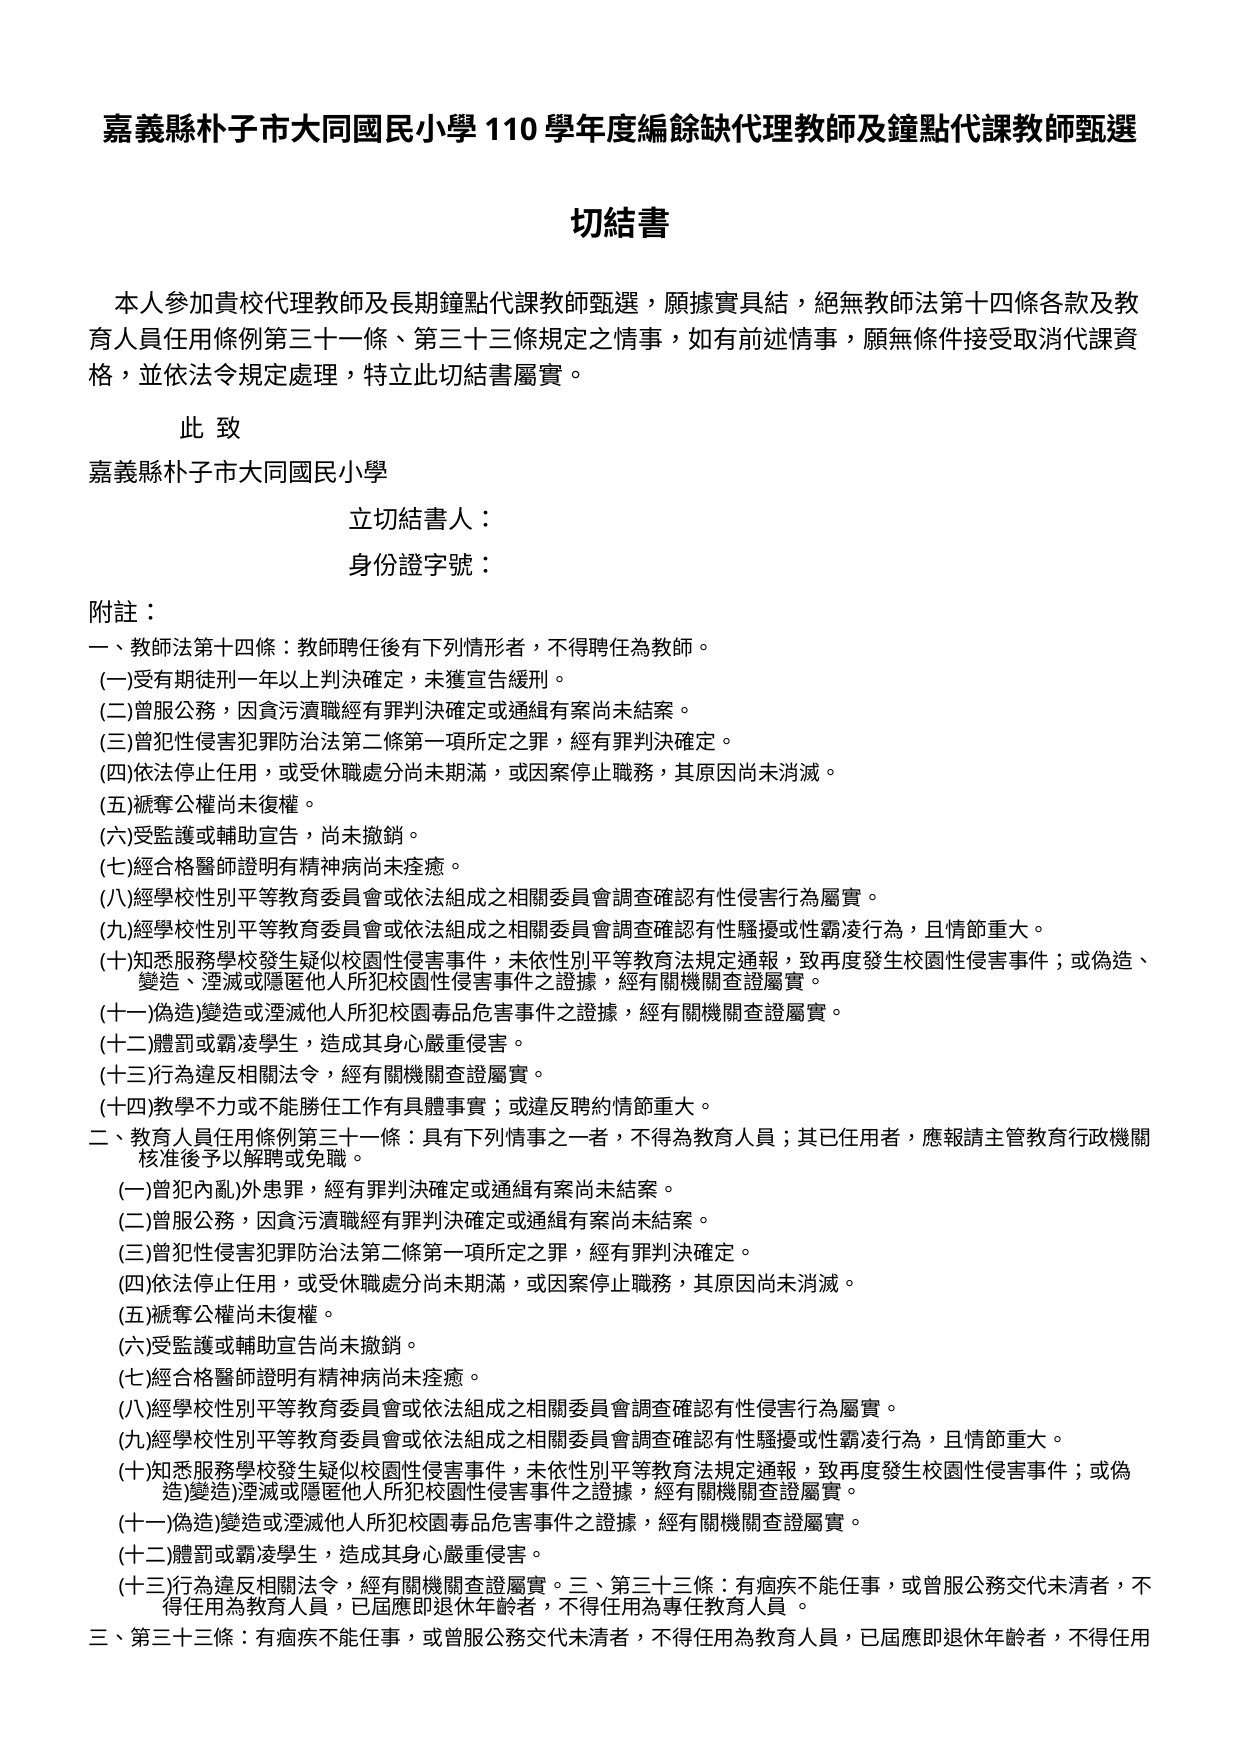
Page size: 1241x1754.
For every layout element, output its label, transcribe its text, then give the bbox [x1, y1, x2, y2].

text (三)曾犯性侵害犯罪防治法第二條第一項所定之罪，經有罪判決確定。 [89, 733, 1152, 754]
text 立切結書人： [89, 499, 1152, 535]
text (八)經學校性別平等教育委員會或依法組成之相關委員會調查確認有性侵害行為屬實。 [118, 1399, 1152, 1420]
text (四)依法停止任用，或受休職處分尚未期滿，或因案停止職務，其原因尚未消滅。 [89, 764, 1152, 785]
text (一)曾犯內亂)外患罪，經有罪判決確定或通緝有案尚未結案。 [118, 1181, 1152, 1202]
text (九)經學校性別平等教育委員會或依法組成之相關委員會調查確認有性騷擾或性霸凌行為，且情節重大。 [118, 1431, 1152, 1452]
text 切結書 [89, 183, 1152, 258]
text 二、教育人員任用條例第三十一條：具有下列情事之一者，不得為教育人員；其已任用者，應報請主管教育行政機關核准後予以解聘或免職。 [89, 1129, 1152, 1170]
text (十一)偽造)變造或湮滅他人所犯校園毒品危害事件之證據，經有關機關查證屬實。 [118, 1514, 1152, 1535]
text (二)曾服公務，因貪污瀆職經有罪判決確定或通緝有案尚未結案。 [118, 1212, 1152, 1233]
text (十)知悉服務學校發生疑似校園性侵害事件，未依性別平等教育法規定通報，致再度發生校園性侵害事件；或偽造、變造、湮滅或隱匿他人所犯校園性侵害事件之證據，經有關機關查證屬實。 [89, 952, 1152, 993]
text (五)褫奪公權尚未復權。 [89, 795, 1152, 816]
text (一)受有期徒刑一年以上判決確定，未獲宣告緩刑。 [89, 670, 1152, 691]
text (二)曾服公務，因貪污瀆職經有罪判決確定或通緝有案尚未結案。 [89, 702, 1152, 722]
text 附註： [89, 592, 1152, 629]
text 本人參加貴校代理教師及長期鐘點代課教師甄選，願據實具結，絕無教師法第十四條各款及教育人員任用條例第三十一條、第三十三條規定之情事，如有前述情事，願無條件接受取消代課資格，並依法令規定處理，特立此切結書屬實。 [89, 283, 1152, 392]
text 嘉義縣朴子市大同國民小學110學年度編餘缺代理教師及鐘點代課教師甄選 [89, 89, 1152, 164]
text (十二)體罰或霸凌學生，造成其身心嚴重侵害。 [118, 1545, 1152, 1566]
text (十四)教學不力或不能勝任工作有具體事實；或違反聘約情節重大。 [89, 1097, 1152, 1118]
text (六)受監護或輔助宣告尚未撤銷。 [118, 1337, 1152, 1358]
text (十三)行為違反相關法令，經有關機關查證屬實。三、第三十三條：有痼疾不能任事，或曾服公務交代未清者，不得任用為教育人員，已屆應即退休年齡者，不得任用為專任教育人員 。 [118, 1577, 1152, 1618]
text (九)經學校性別平等教育委員會或依法組成之相關委員會調查確認有性騷擾或性霸凌行為，且情節重大。 [89, 920, 1152, 941]
text 一、教師法第十四條：教師聘任後有下列情形者，不得聘任為教師。 [89, 639, 1152, 660]
text (十一)偽造)變造或湮滅他人所犯校園毒品危害事件之證據，經有關機關查證屬實。 [89, 1004, 1152, 1024]
text 此 致 [89, 417, 1152, 442]
text 嘉義縣朴子市大同國民小學 [89, 452, 1152, 489]
text (十)知悉服務學校發生疑似校園性侵害事件，未依性別平等教育法規定通報，致再度發生校園性侵害事件；或偽造)變造)湮滅或隱匿他人所犯校園性侵害事件之證據，經有關機關查證屬實。 [118, 1462, 1152, 1504]
text (四)依法停止任用，或受休職處分尚未期滿，或因案停止職務，其原因尚未消滅。 [118, 1274, 1152, 1295]
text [89, 1629, 1152, 1649]
text (五)褫奪公權尚未復權。 [118, 1306, 1152, 1327]
text (七)經合格醫師證明有精神病尚未痊癒。 [118, 1368, 1152, 1389]
text (七)經合格醫師證明有精神病尚未痊癒。 [89, 858, 1152, 879]
text (六)受監護或輔助宣告，尚未撤銷。 [89, 827, 1152, 847]
text (三)曾犯性侵害犯罪防治法第二條第一項所定之罪，經有罪判決確定。 [118, 1243, 1152, 1264]
text (十二)體罰或霸凌學生，造成其身心嚴重侵害。 [89, 1035, 1152, 1056]
text (八)經學校性別平等教育委員會或依法組成之相關委員會調查確認有性侵害行為屬實。 [89, 889, 1152, 910]
text (十三)行為違反相關法令，經有關機關查證屬實。 [89, 1066, 1152, 1087]
text 身份證字號： [89, 546, 1152, 582]
